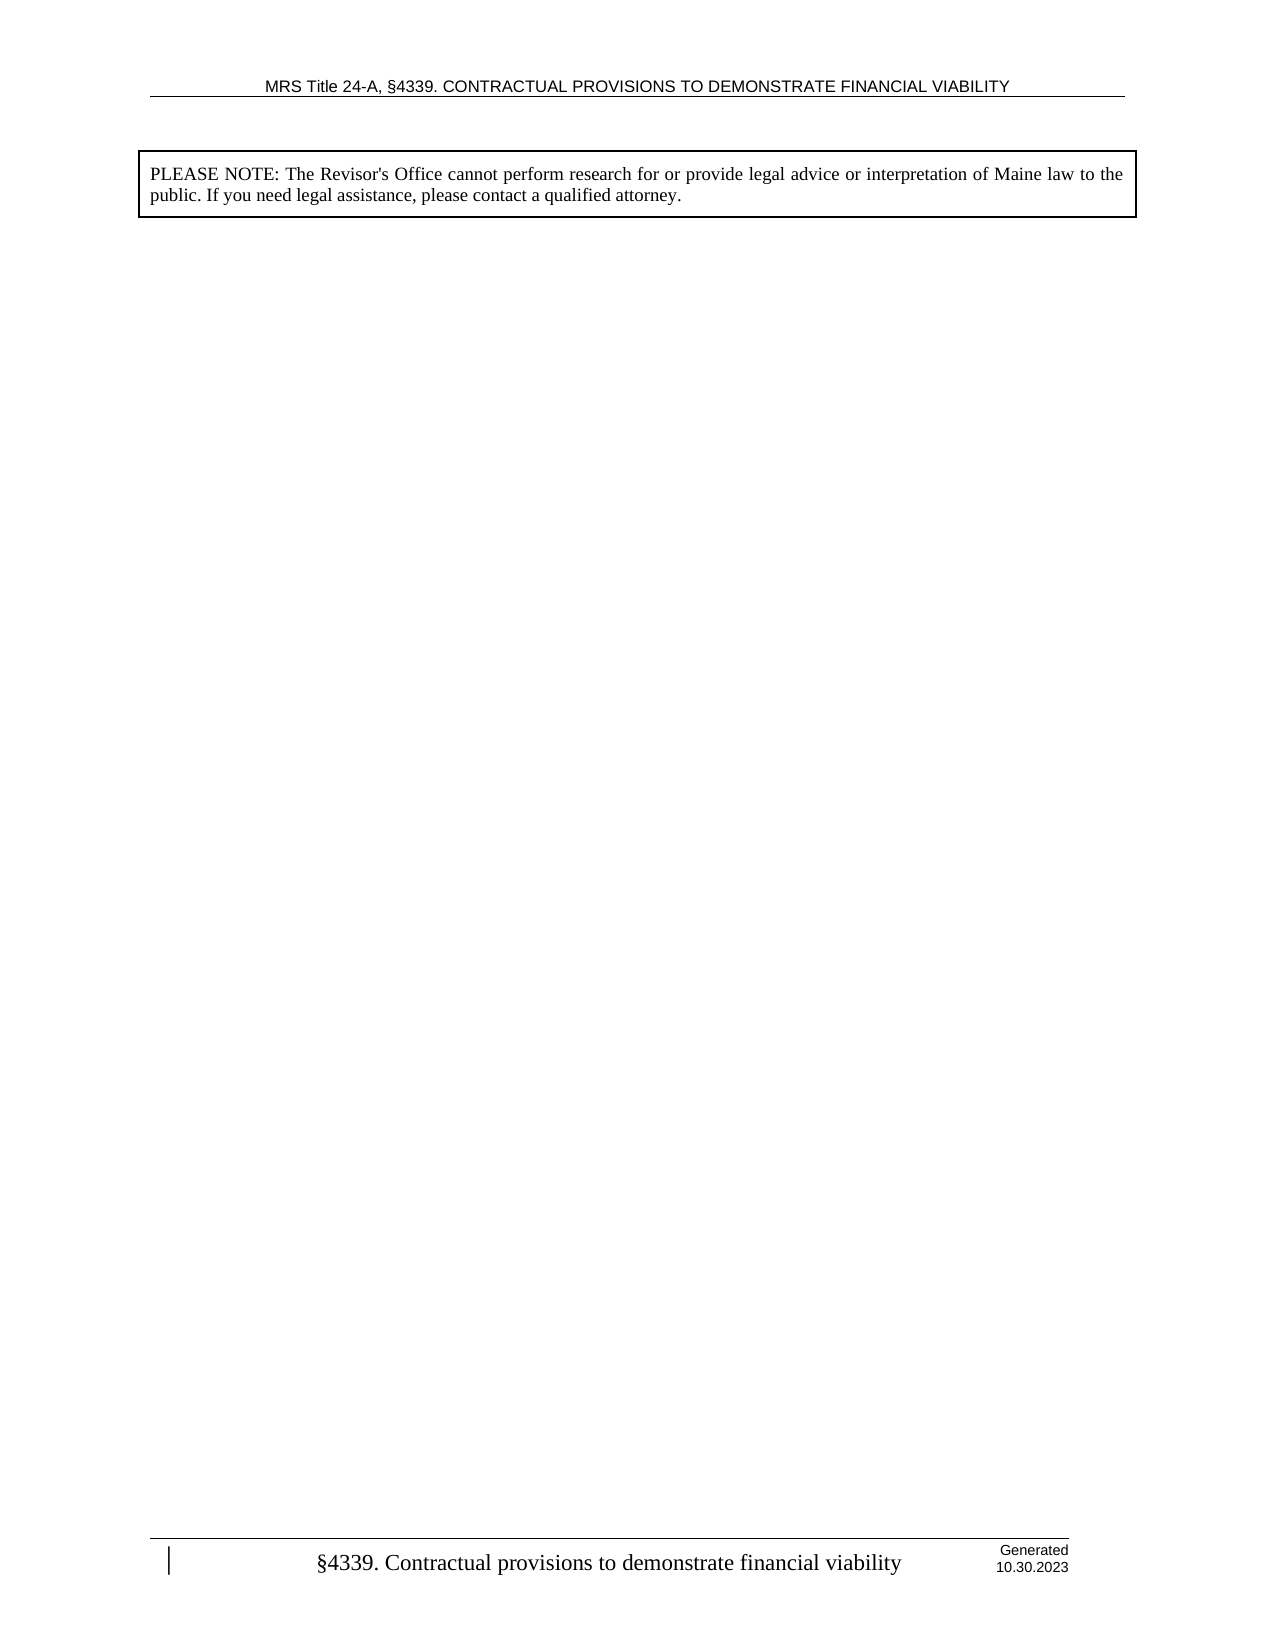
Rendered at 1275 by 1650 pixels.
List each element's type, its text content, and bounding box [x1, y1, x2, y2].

text PLEASE NOTE: The Revisor's Office cannot perform research for or provide legal advice or interpretation of Maine law to the public. If you need legal assistance, please contact a qualified attorney. [140, 152, 1135, 216]
